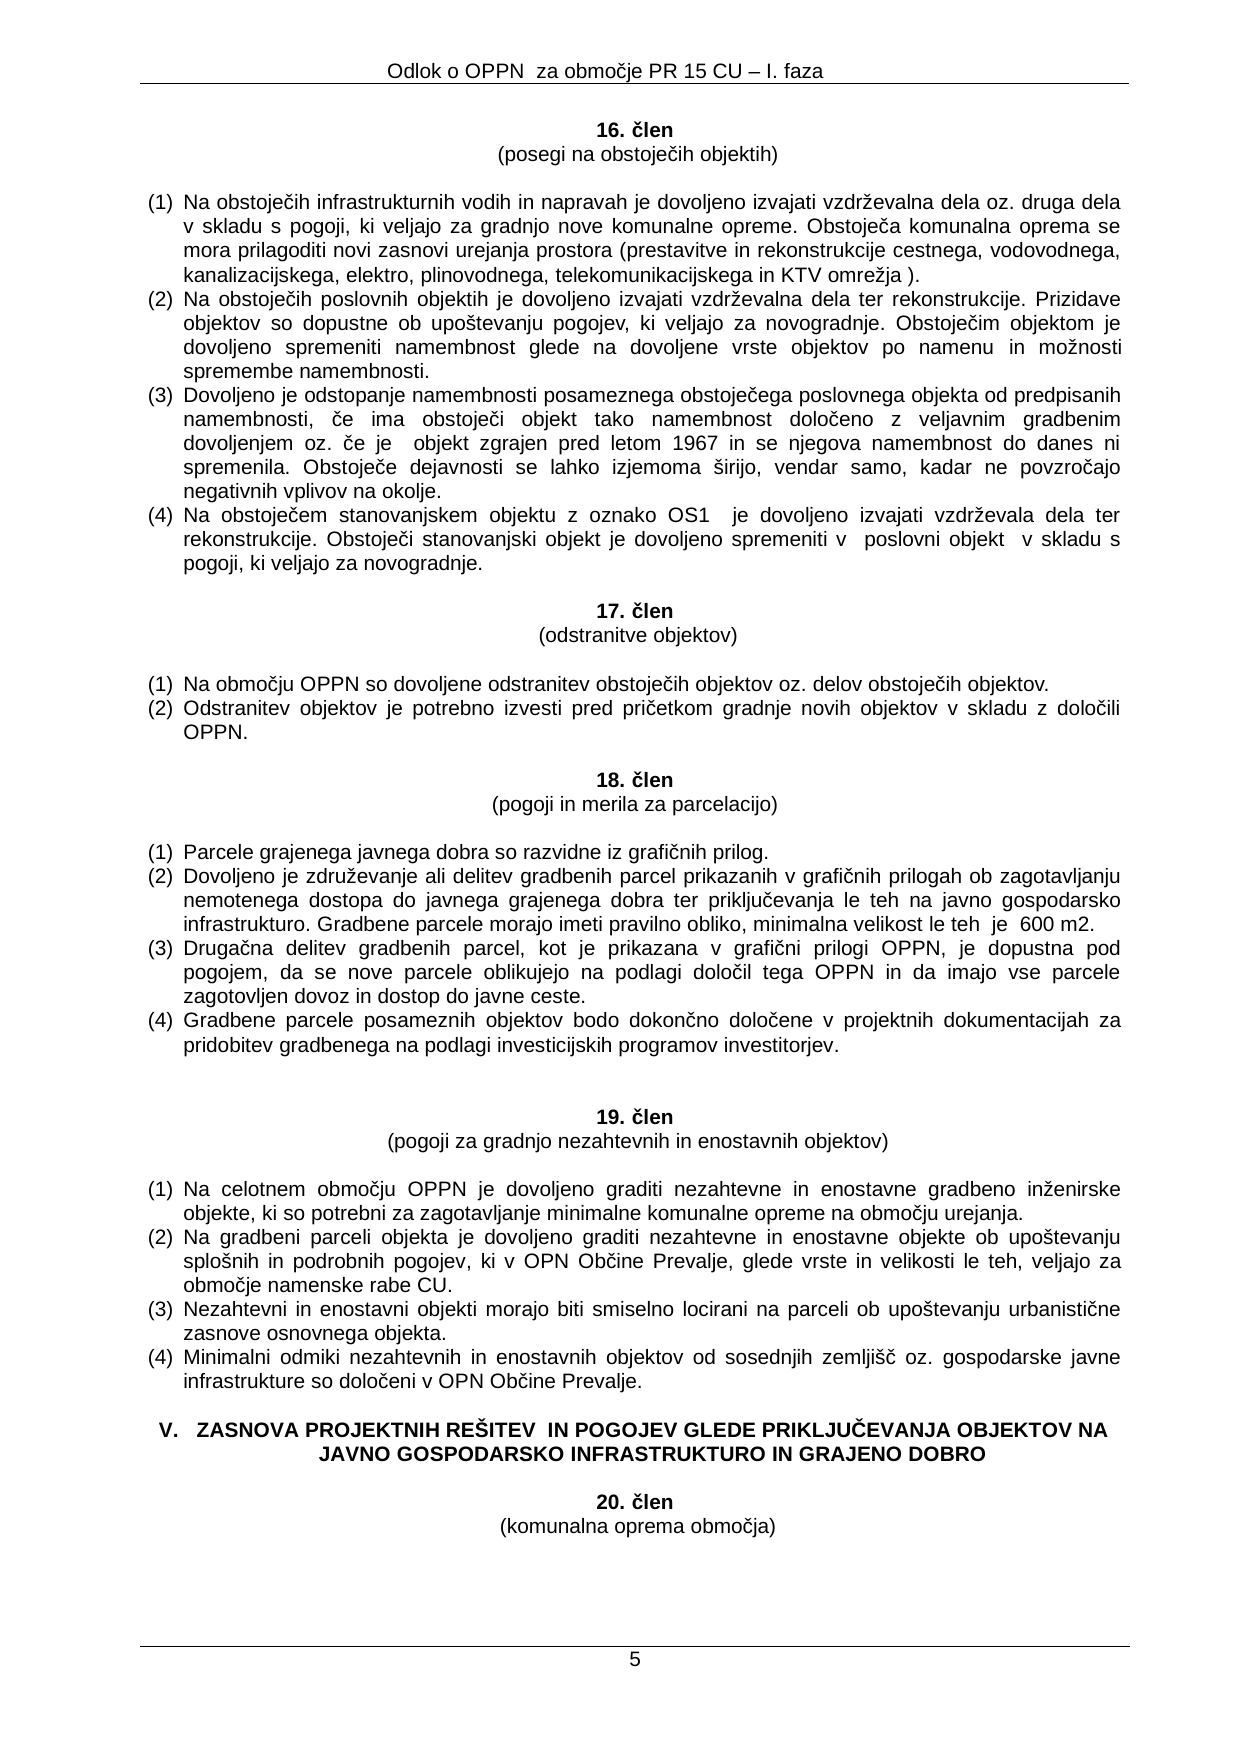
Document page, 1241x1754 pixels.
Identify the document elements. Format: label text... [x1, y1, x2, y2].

subtitle Na obstoječih poslovnih objektih je dovoljeno izvajati vzdrževalna dela ter rekonstrukcije. Prizidave objektov so dopustne ob upoštevanju pogojev, ki veljajo za novogradnje. Obstoječim objektom je dovoljeno spremeniti namembnost glede na dovoljene vrste objektov po namenu in možnosti spremembe namembnosti. [148, 287, 1122, 383]
list člen [148, 768, 1122, 792]
text (komunalna oprema območja) [148, 1514, 1122, 1538]
list ZASNOVA PROJEKTNIH REŠITEV in pogojev glede priključevanja objektov na javno gospodarsko infrastrukturo in grajeno dobro [165, 1417, 1122, 1466]
text (pogoji za gradnjo nezahtevnih in enostavnih objektov) [148, 1129, 1122, 1153]
list Parcele grajenega javnega dobra so razvidne iz grafičnih prilog. [148, 840, 1122, 864]
text (pogoji in merila za parcelacijo) [148, 792, 1122, 816]
list člen [148, 599, 1122, 623]
text (posegi na obstoječih objektih) [148, 142, 1122, 166]
subtitle Na obstoječih infrastrukturnih vodih in napravah je dovoljeno izvajati vzdrževalna dela oz. druga dela v skladu s pogoji, ki veljajo za gradnjo nove komunalne opreme. Obstoječa komunalna oprema se mora prilagoditi novi zasnovi urejanja prostora (prestavitve in rekonstrukcije cestnega, vodovodnega, kanalizacijskega, elektro, plinovodnega, telekomunikacijskega in KTV omrežja ). [148, 190, 1122, 287]
list Gradbene parcele posameznih objektov bodo dokončno določene v projektnih dokumentacijah za pridobitev gradbenega na podlagi investicijskih programov investitorjev. [148, 1008, 1122, 1057]
list člen [148, 1490, 1122, 1514]
subtitle Odstranitev objektov je potrebno izvesti pred pričetkom gradnje novih objektov v skladu z določili OPPN. [148, 696, 1122, 744]
list Dovoljeno je odstopanje namembnosti posameznega obstoječega poslovnega objekta od predpisanih namembnosti, če ima obstoječi objekt tako namembnost določeno z veljavnim gradbenim dovoljenjem oz. če je objekt zgrajen pred letom se njegova namembnost do danes ni spremenila. Obstoječe dejavnosti se lahko izjemoma širijo, vendar samo, kadar ne povzročajo negativnih vplivov na okolje. [148, 383, 1122, 503]
list Dovoljeno je združevanje ali delitev gradbenih parcel prikazanih v grafičnih prilogah ob zagotavljanju nemotenega dostopa do javnega grajenega dobra ter priključevanja le teh na javno gospodarsko infrastrukturo. Gradbene parcele morajo imeti pravilno obliko, minimalna velikost le teh je . [148, 864, 1122, 936]
list člen [148, 118, 1122, 142]
text (odstranitve objektov) [148, 623, 1122, 647]
list Minimalni odmiki nezahtevnih in enostavnih objektov od sosednjih zemljišč oz. gospodarske javne infrastrukture so določeni v OPN Občine Prevalje. [148, 1345, 1122, 1393]
subtitle Na območju OPPN so dovoljene odstranitev obstoječih objektov oz. delov obstoječih objektov. [148, 672, 1122, 696]
list Nezahtevni in enostavni objekti morajo biti smiselno locirani na parceli ob upoštevanju urbanistične zasnove osnovnega objekta. [148, 1297, 1122, 1345]
subtitle Na obstoječem stanovanjskem objektu z oznako OS1 je dovoljeno izvajati vzdrževala dela ter rekonstrukcije. Obstoječi stanovanjski objekt je dovoljeno spremeniti v poslovni objekt v skladu s pogoji, ki veljajo za novogradnje. [148, 503, 1122, 575]
list Na celotnem območju OPPN je dovoljeno graditi nezahtevne in enostavne gradbeno inženirske objekte, ki so potrebni za zagotavljanje minimalne komunalne opreme na območju urejanja. [148, 1177, 1122, 1225]
list Na gradbeni parceli objekta je dovoljeno graditi nezahtevne in enostavne objekte ob upoštevanju splošnih in podrobnih pogojev, ki v OPN Občine Prevalje, glede vrste in velikosti le teh, veljajo za območje namenske rabe CU. [148, 1225, 1122, 1297]
list člen [148, 1105, 1122, 1129]
list Drugačna delitev gradbenih parcel, kot je prikazana v grafični prilogi OPPN, je dopustna pod pogojem, da se nove parcele oblikujejo na podlagi določil tega OPPN in da imajo vse parcele zagotovljen dovoz in dostop do javne ceste. [148, 936, 1122, 1008]
